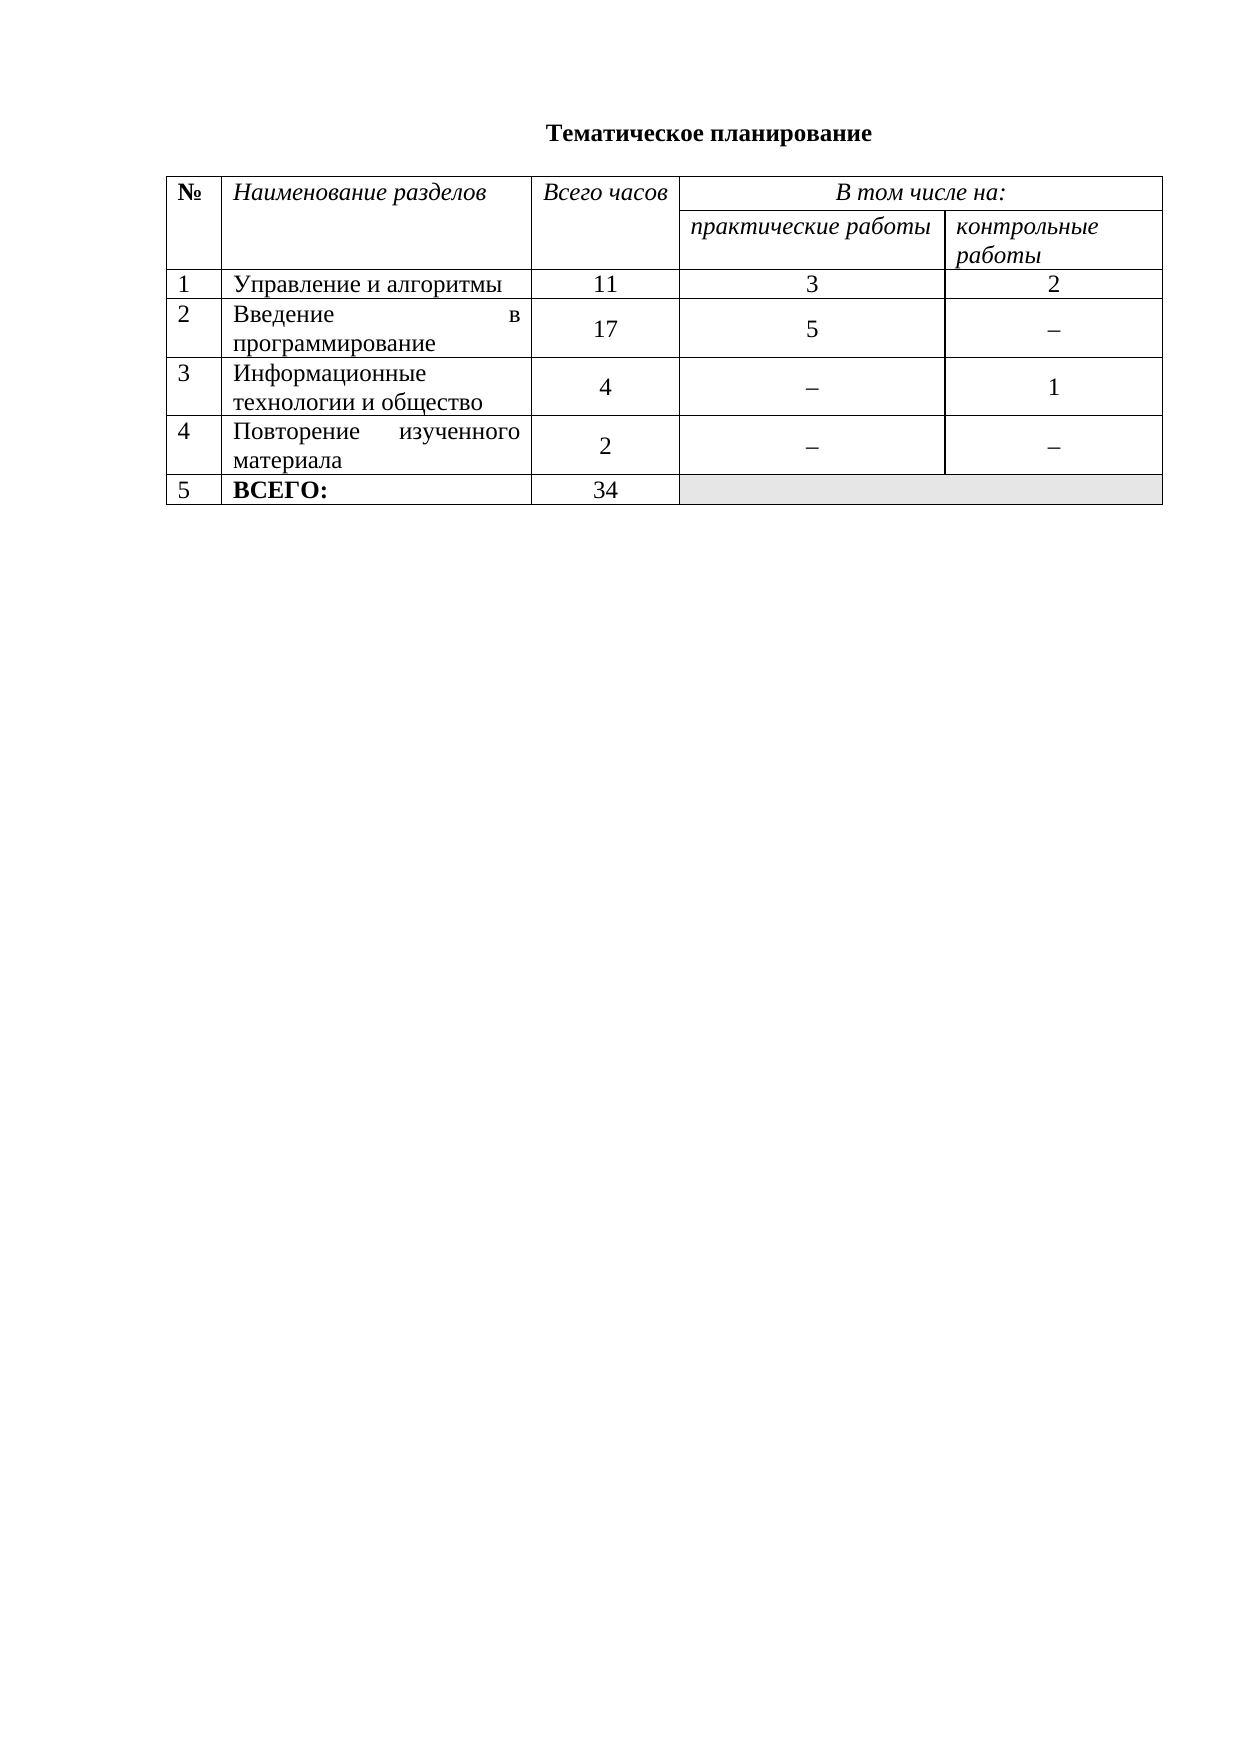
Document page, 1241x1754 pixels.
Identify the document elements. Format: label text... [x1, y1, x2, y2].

table_cell 11 [532, 270, 679, 298]
table_cell 2 [532, 416, 679, 474]
table_header Наименование разделов [222, 177, 531, 268]
table_cell практические работы [680, 211, 944, 268]
table_header Всего часов [532, 177, 679, 268]
table_cell – [680, 358, 944, 415]
table_cell Управление и алгоритмы [222, 270, 531, 298]
text Тематическое планирование [177, 118, 1181, 147]
table_header В том числе на: [680, 177, 1162, 210]
table_cell 2 [167, 299, 221, 357]
table_cell Введение в программирование [222, 299, 531, 357]
table_cell 2 [946, 270, 1162, 298]
table_cell 3 [167, 358, 221, 415]
table_cell – [946, 299, 1162, 357]
table_cell – [946, 416, 1162, 474]
table_cell 1 [946, 358, 1162, 415]
table_cell 34 [532, 475, 679, 504]
table_cell Повторение изученного материала [222, 416, 531, 474]
table_cell Информационные технологии и общество [222, 358, 531, 415]
table_cell – [680, 416, 944, 474]
table_cell 4 [167, 416, 221, 474]
table_cell 4 [532, 358, 679, 415]
table_cell 5 [680, 299, 944, 357]
table_cell контрольные работы [946, 211, 1162, 268]
table_cell [680, 475, 1162, 504]
table_cell 3 [680, 270, 944, 298]
table_header № [167, 177, 221, 268]
table_cell 5 [167, 475, 221, 504]
table_cell 1 [167, 270, 221, 298]
table_cell 17 [532, 299, 679, 357]
table_cell ВСЕГО: [222, 475, 531, 504]
